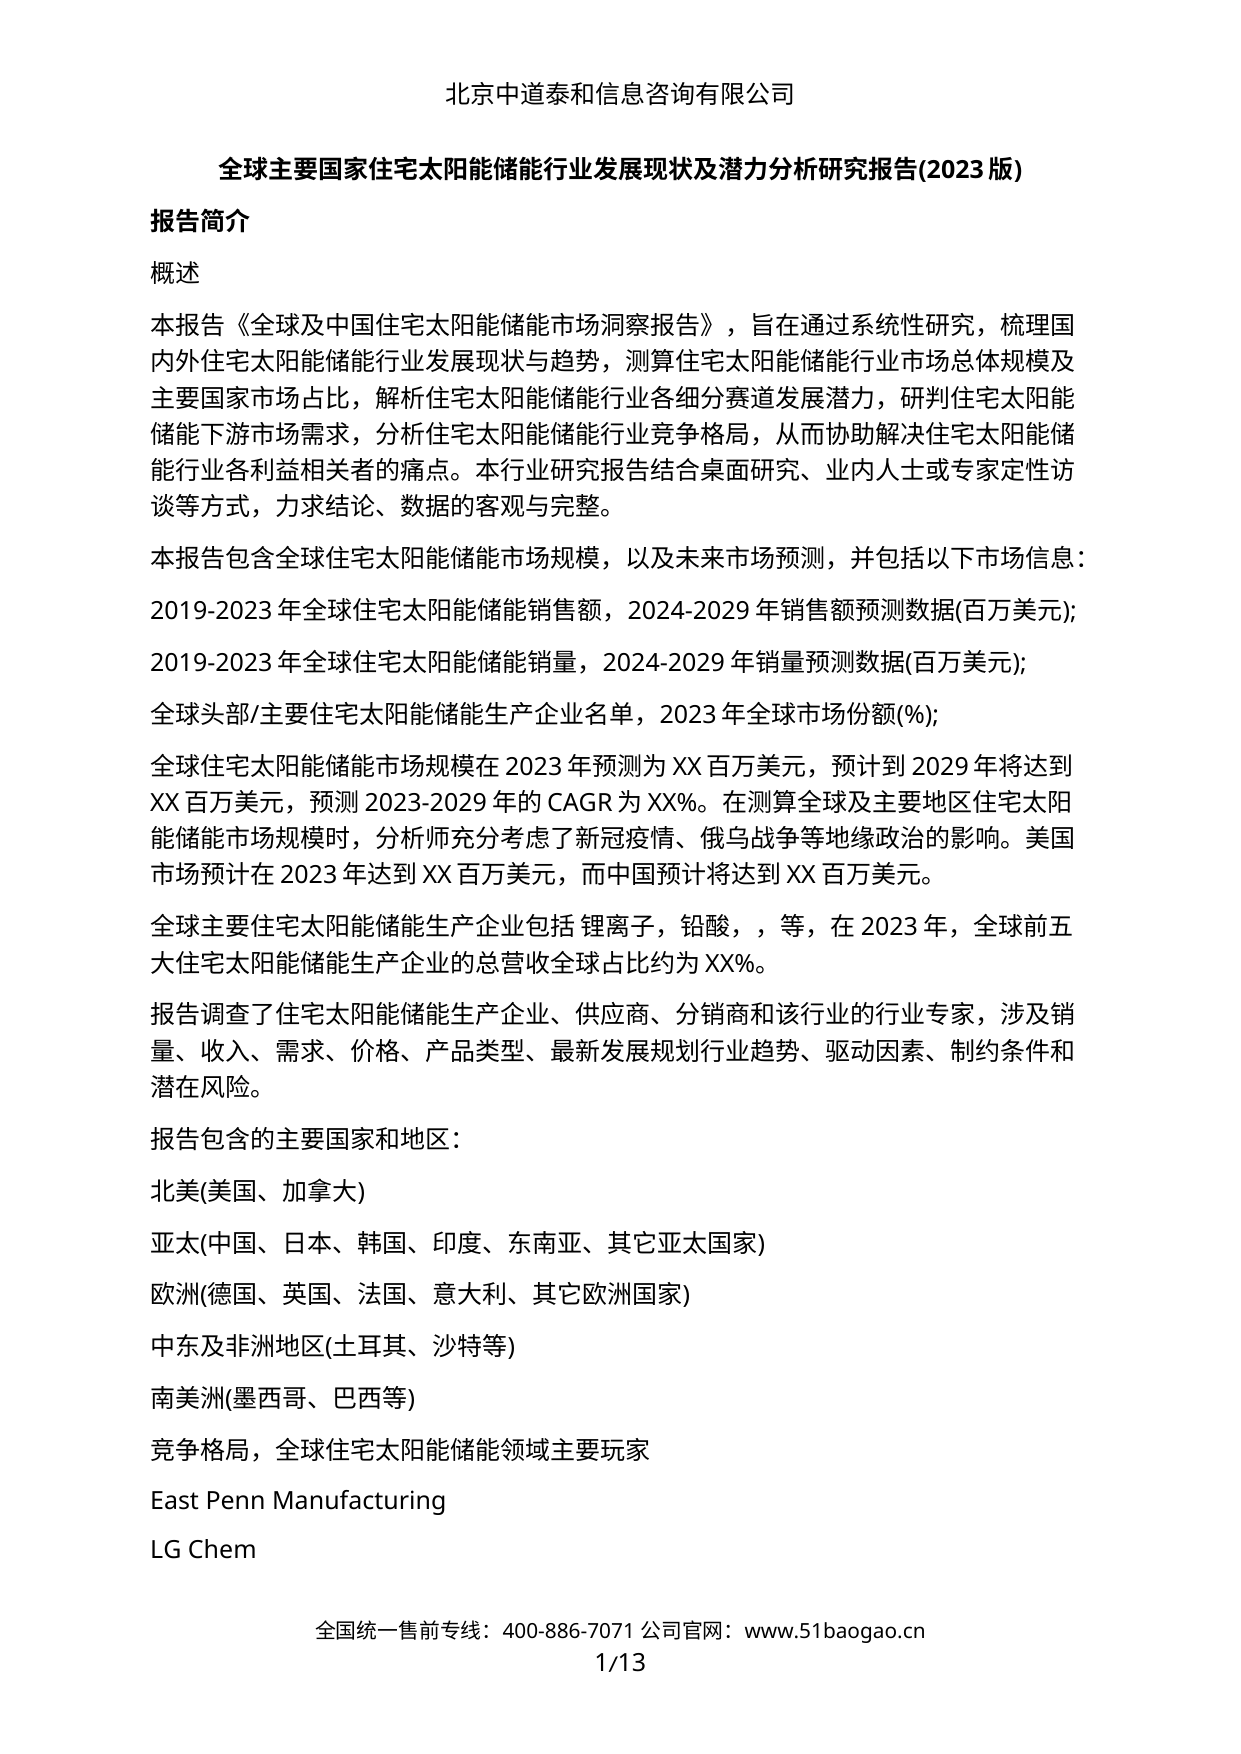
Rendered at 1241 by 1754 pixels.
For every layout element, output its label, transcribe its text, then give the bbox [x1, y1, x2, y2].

text 中东及非洲地区(土耳其、沙特等) [150, 1327, 1090, 1363]
text 报告包含的主要国家和地区： [150, 1119, 1090, 1156]
text LG Chem [150, 1532, 1090, 1566]
text 2019-2023年全球住宅太阳能储能销售额，2024-2029年销售额预测数据(百万美元); [150, 591, 1090, 627]
text 本报告《全球及中国住宅太阳能储能市场洞察报告》，旨在通过系统性研究，梳理国内外住宅太阳能储能行业发展现状与趋势，测算住宅太阳能储能行业市场总体规模及主要国家市场占比，解析住宅太阳能储能行业各细分赛道发展潜力，研判住宅太阳能储能下游市场需求，分析住宅太阳能储能行业竞争格局，从而协助解决住宅太阳能储能行业各利益相关者的痛点。本行业研究报告结合桌面研究、业内人士或专家定性访谈等方式，力求结论、数据的客观与完整。 [150, 306, 1090, 523]
text 报告调查了住宅太阳能储能生产企业、供应商、分销商和该行业的行业专家，涉及销量、收入、需求、价格、产品类型、最新发展规划行业趋势、驱动因素、制约条件和潜在风险。 [150, 995, 1090, 1104]
text 概述 [150, 254, 1090, 290]
text 全球头部/主要住宅太阳能储能生产企业名单，2023年全球市场份额(%); [150, 694, 1090, 731]
text 全球住宅太阳能储能市场规模在2023年预测为XX百万美元，预计到2029年将达到XX百万美元，预测2023-2029年的CAGR为XX%。在测算全球及主要地区住宅太阳能储能市场规模时，分析师充分考虑了新冠疫情、俄乌战争等地缘政治的影响。美国市场预计在2023年达到XX百万美元，而中国预计将达到XX百万美元。 [150, 746, 1090, 891]
text 南美洲(墨西哥、巴西等) [150, 1379, 1090, 1415]
text 欧洲(德国、英国、法国、意大利、其它欧洲国家) [150, 1275, 1090, 1311]
text East Penn Manufacturing [150, 1482, 1090, 1517]
text 报告简介 [150, 202, 1090, 238]
text 全球主要住宅太阳能储能生产企业包括 锂离子，铅酸，，等，在2023年，全球前五大住宅太阳能储能生产企业的总营收全球占比约为XX%。 [150, 907, 1090, 979]
text 本报告包含全球住宅太阳能储能市场规模，以及未来市场预测，并包括以下市场信息： [150, 539, 1090, 575]
text 全球主要国家住宅太阳能储能行业发展现状及潜力分析研究报告(2023版) [150, 150, 1090, 186]
text 亚太(中国、日本、韩国、印度、东南亚、其它亚太国家) [150, 1223, 1090, 1259]
text 北美(美国、加拿大) [150, 1171, 1090, 1207]
text 竞争格局，全球住宅太阳能储能领域主要玩家 [150, 1431, 1090, 1467]
text 2019-2023年全球住宅太阳能储能销量，2024-2029年销量预测数据(百万美元); [150, 642, 1090, 679]
